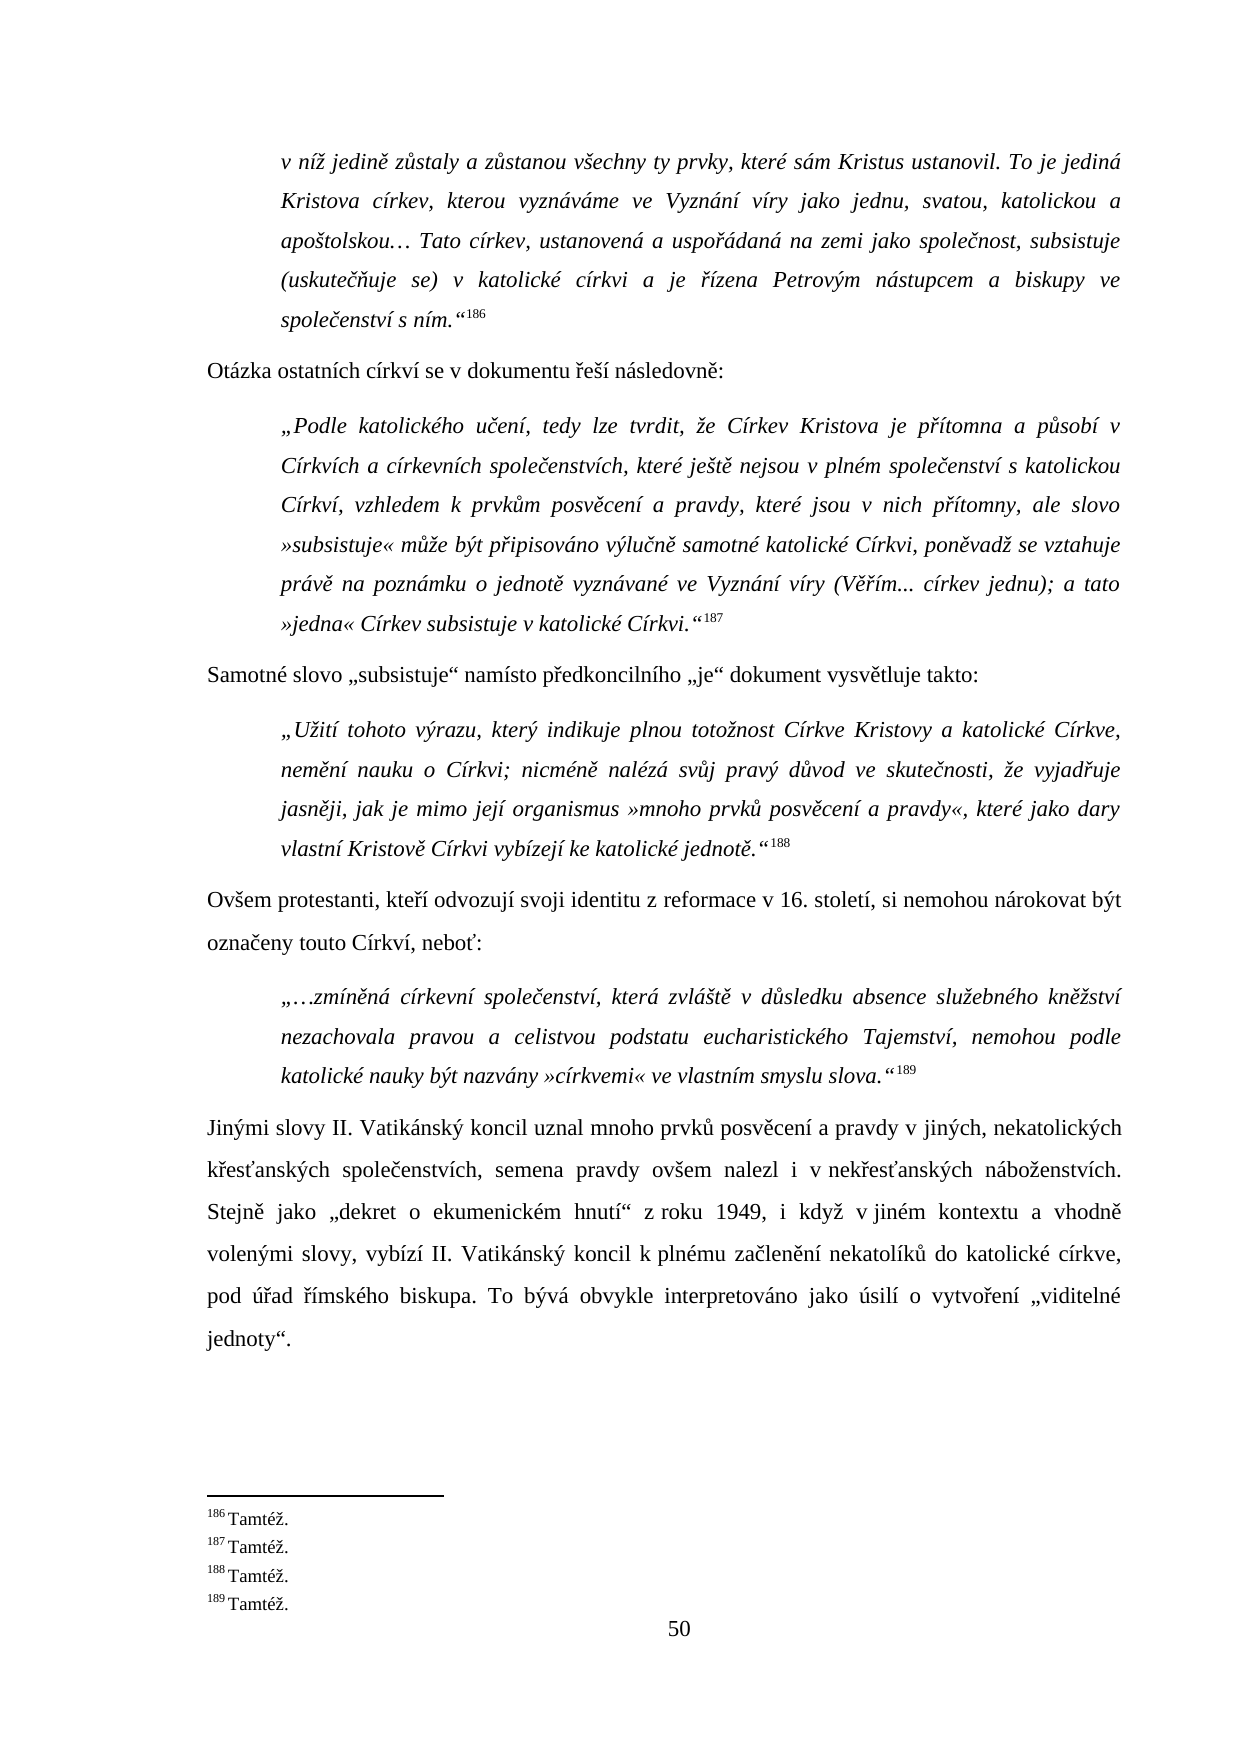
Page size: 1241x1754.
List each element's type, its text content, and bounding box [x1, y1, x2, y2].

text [281, 148, 1122, 332]
text Otázka ostatních církví se v dokumentu řeší následovně: [207, 358, 1122, 384]
text Jinými slovy II. Vatikánský koncil uznal mnoho prvků posvěcení a pravdy v jiných, nekatolických křesťanských společenstvích, semena pravdy ovšem nalezl i v nekřesťanských náboženstvích. Stejně jako „dekret o ekumenickém hnutí“ z roku 1949, i když v jiném kontextu a vhodně volenými slovy, vybízí II. Vatikánský koncil k plnému začlenění nekatolíků do katolické církve, pod úřad římského biskupa. To bývá obvykle interpretováno jako úsilí o vytvoření „viditelné jednoty“. [207, 1114, 1122, 1351]
text Samotné slovo „subsistuje“ namísto předkoncilního „je“ dokument vysvětluje takto: [207, 662, 1122, 688]
text Ovšem protestanti, kteří odvozují svoji identitu z reformace v 16. století, si nemohou nárokovat být označeny touto Církví, neboť: [207, 887, 1122, 955]
text „…zmíněná církevní společenství, která zvláště v důsledku absence služebného kněžství nezachovala pravou a celistvou podstatu eucharistického Tajemství, nemohou podle katolické nauky být nazvány »církvemi« ve vlastním smyslu slova.“ [281, 983, 1122, 1088]
text „Užití tohoto výrazu, který indikuje plnou totožnost Církve Kristovy a katolické Církve, nemění nauku o Církvi; nicméně nalézá svůj pravý důvod ve skutečnosti, že vyjadřuje jasněji, jak je mimo její organismus »mnoho prvků posvěcení a pravdy«, které jako dary vlastní Kristově Církvi vybízejí ke katolické jednotě.“ [281, 716, 1122, 861]
text „Podle katolického učení, tedy lze tvrdit, že Církev Kristova je přítomna a působí v Církvích a církevních společenstvích, které ještě nejsou v plném společenství s katolickou Církví, vzhledem k prvkům posvěcení a pravdy, které jsou v nich přítomny, ale slovo »subsistuje« může být připisováno výlučně samotné katolické Církvi, poněvadž se vztahuje právě na poznámku o jednotě vyznávané ve Vyznání víry (Věřím... církev jednu); a tato »jedna« Církev subsistuje v katolické Církvi.“ [281, 412, 1122, 636]
